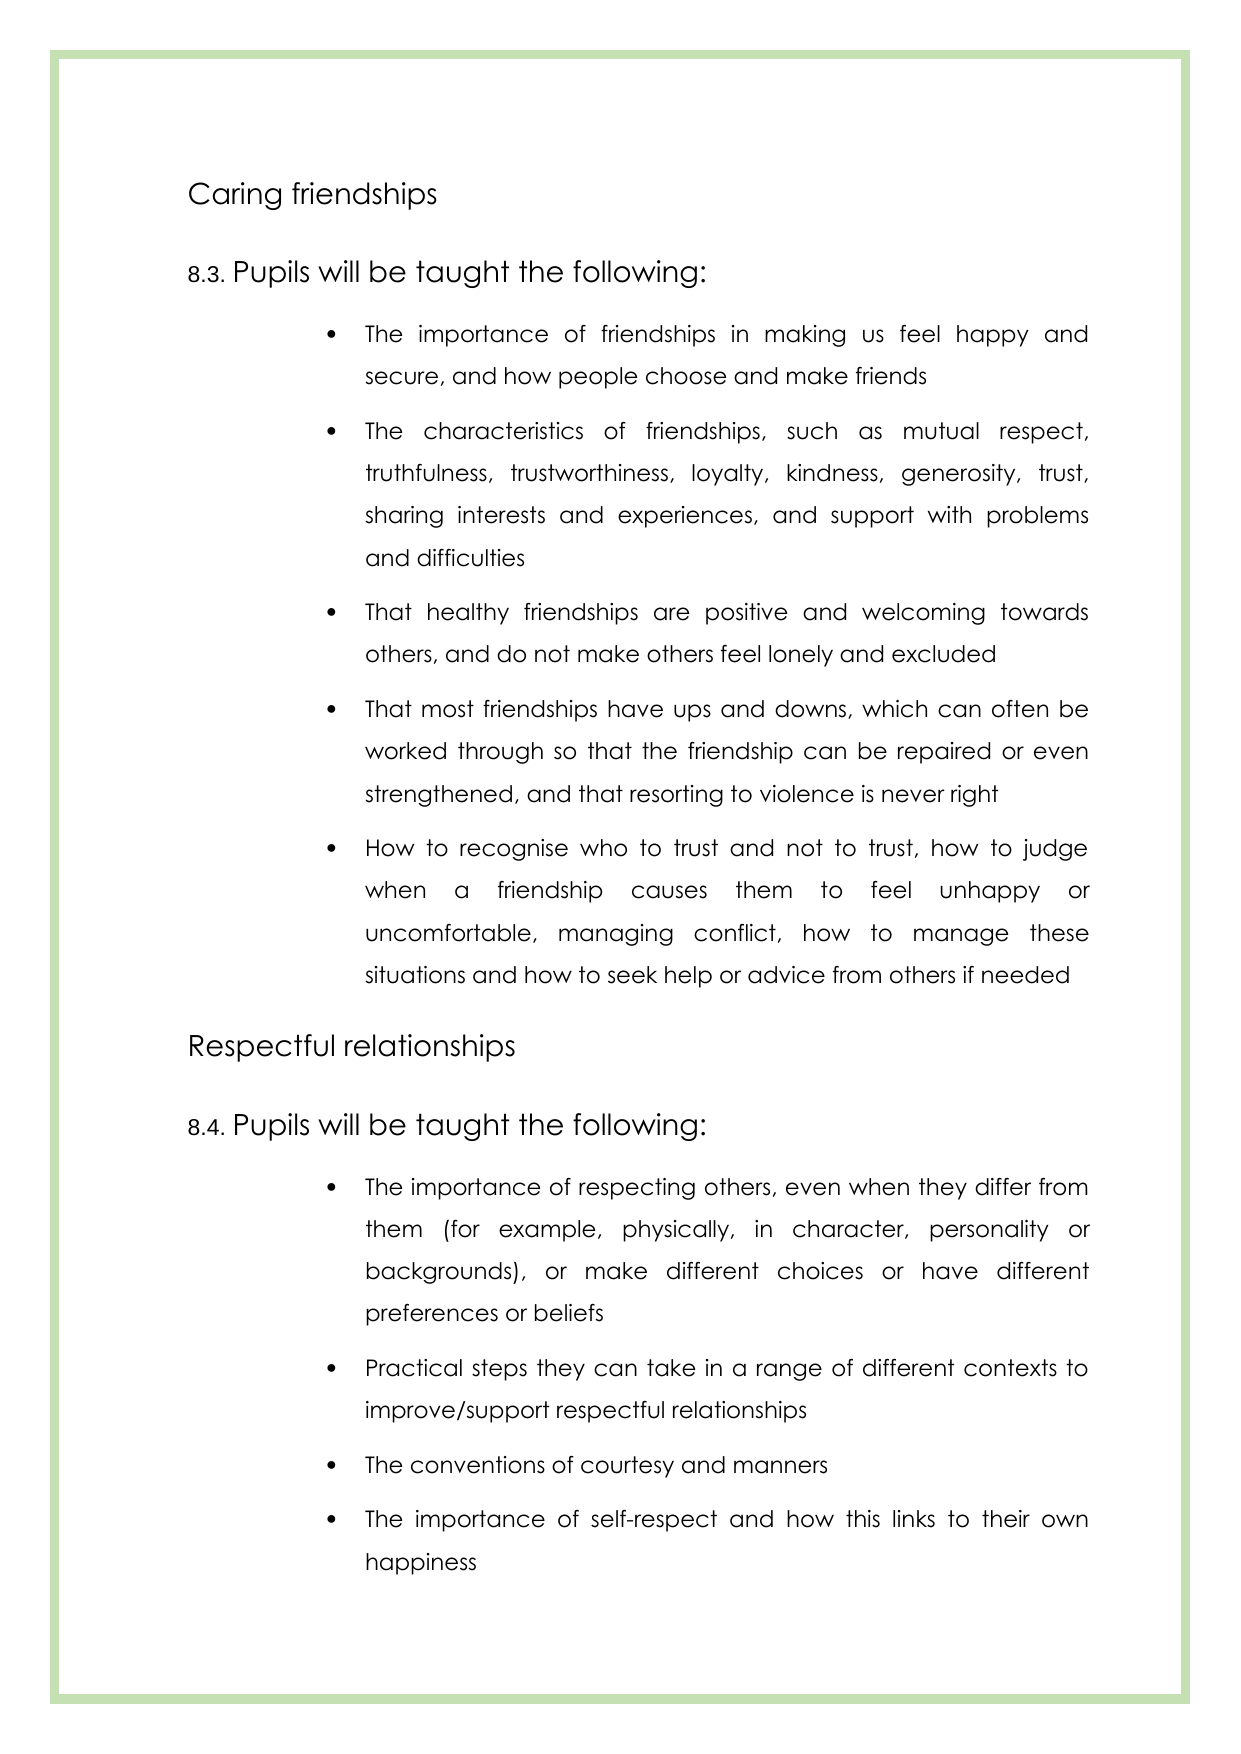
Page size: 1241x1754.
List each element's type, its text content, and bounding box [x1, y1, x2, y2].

list Respectful relationships [187, 1027, 1090, 1063]
text The importance of self-respect and how this links to their own happiness [327, 1505, 1090, 1575]
text How to recognise who to trust and not to trust, how to judge when a friendship causes them to feel unhappy or uncomfortable, managing conflict, how to manage these situations and how to seek help or advice from others if needed [327, 834, 1090, 988]
text The characteristics of friendships, such as mutual respect, truthfulness, trustworthiness, loyalty, kindness, generosity, trust, sharing interests and experiences, and support with problems and difficulties [327, 416, 1090, 571]
text Practical steps they can take in a range of different contexts to improve/support respectful relationships [327, 1353, 1090, 1423]
text That healthy friendships are positive and welcoming towards others, and do not make others feel lonely and excluded [327, 598, 1090, 668]
text Pupils will be taught the following: [187, 1106, 1090, 1142]
text The importance of respecting others, even when they differ from them (for example, physically, in character, personality or backgrounds), or make different choices or have different preferences or beliefs [327, 1172, 1090, 1327]
text The conventions of courtesy and manners [327, 1450, 1090, 1478]
text The importance of friendships in making us feel happy and secure, and how people choose and make friends [327, 319, 1090, 390]
text Pupils will be taught the following: [187, 253, 1090, 289]
text That most friendships have ups and downs, which can often be worked through so that the friendship can be repaired or even strengthened, and that resorting to violence is never right [327, 694, 1090, 807]
list Caring friendships [187, 175, 1090, 211]
